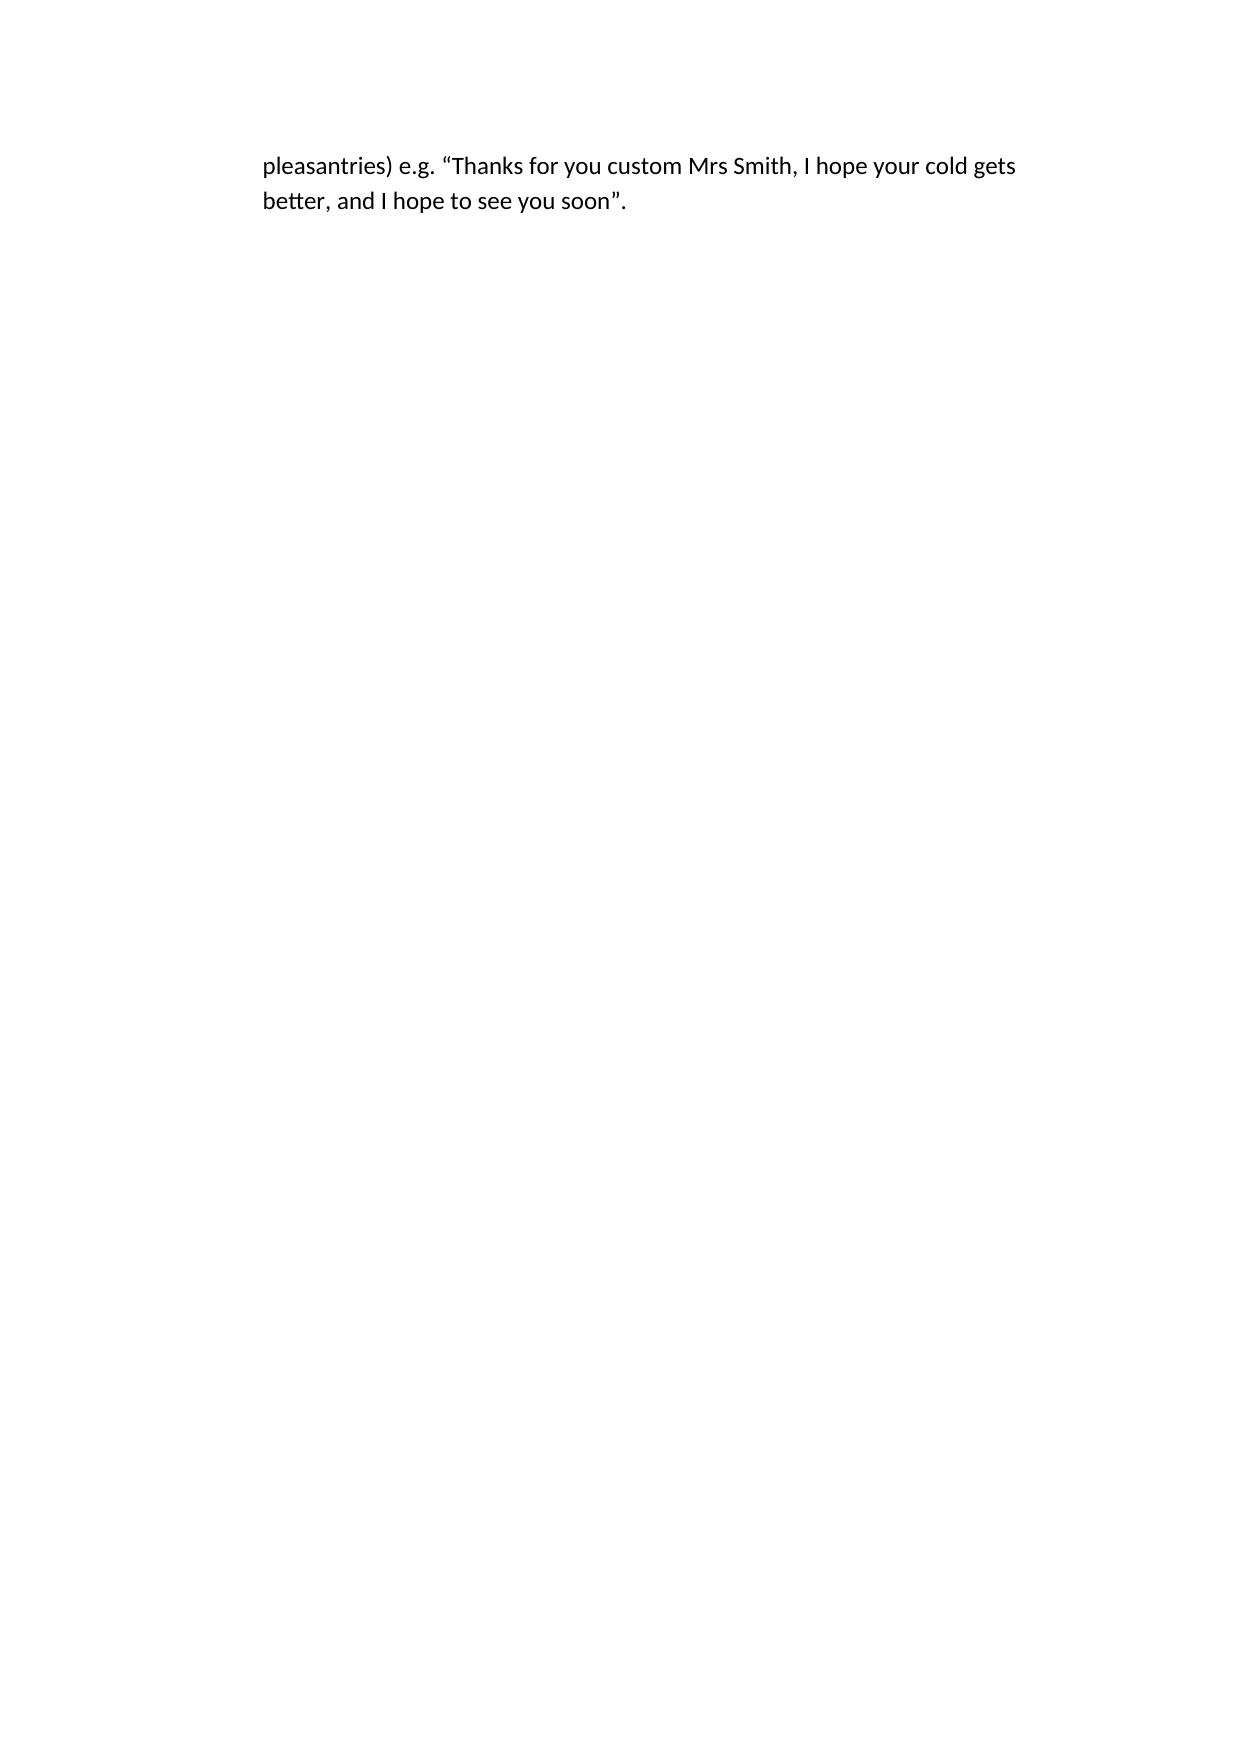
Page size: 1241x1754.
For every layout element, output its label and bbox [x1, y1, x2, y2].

list [262, 150, 1090, 216]
